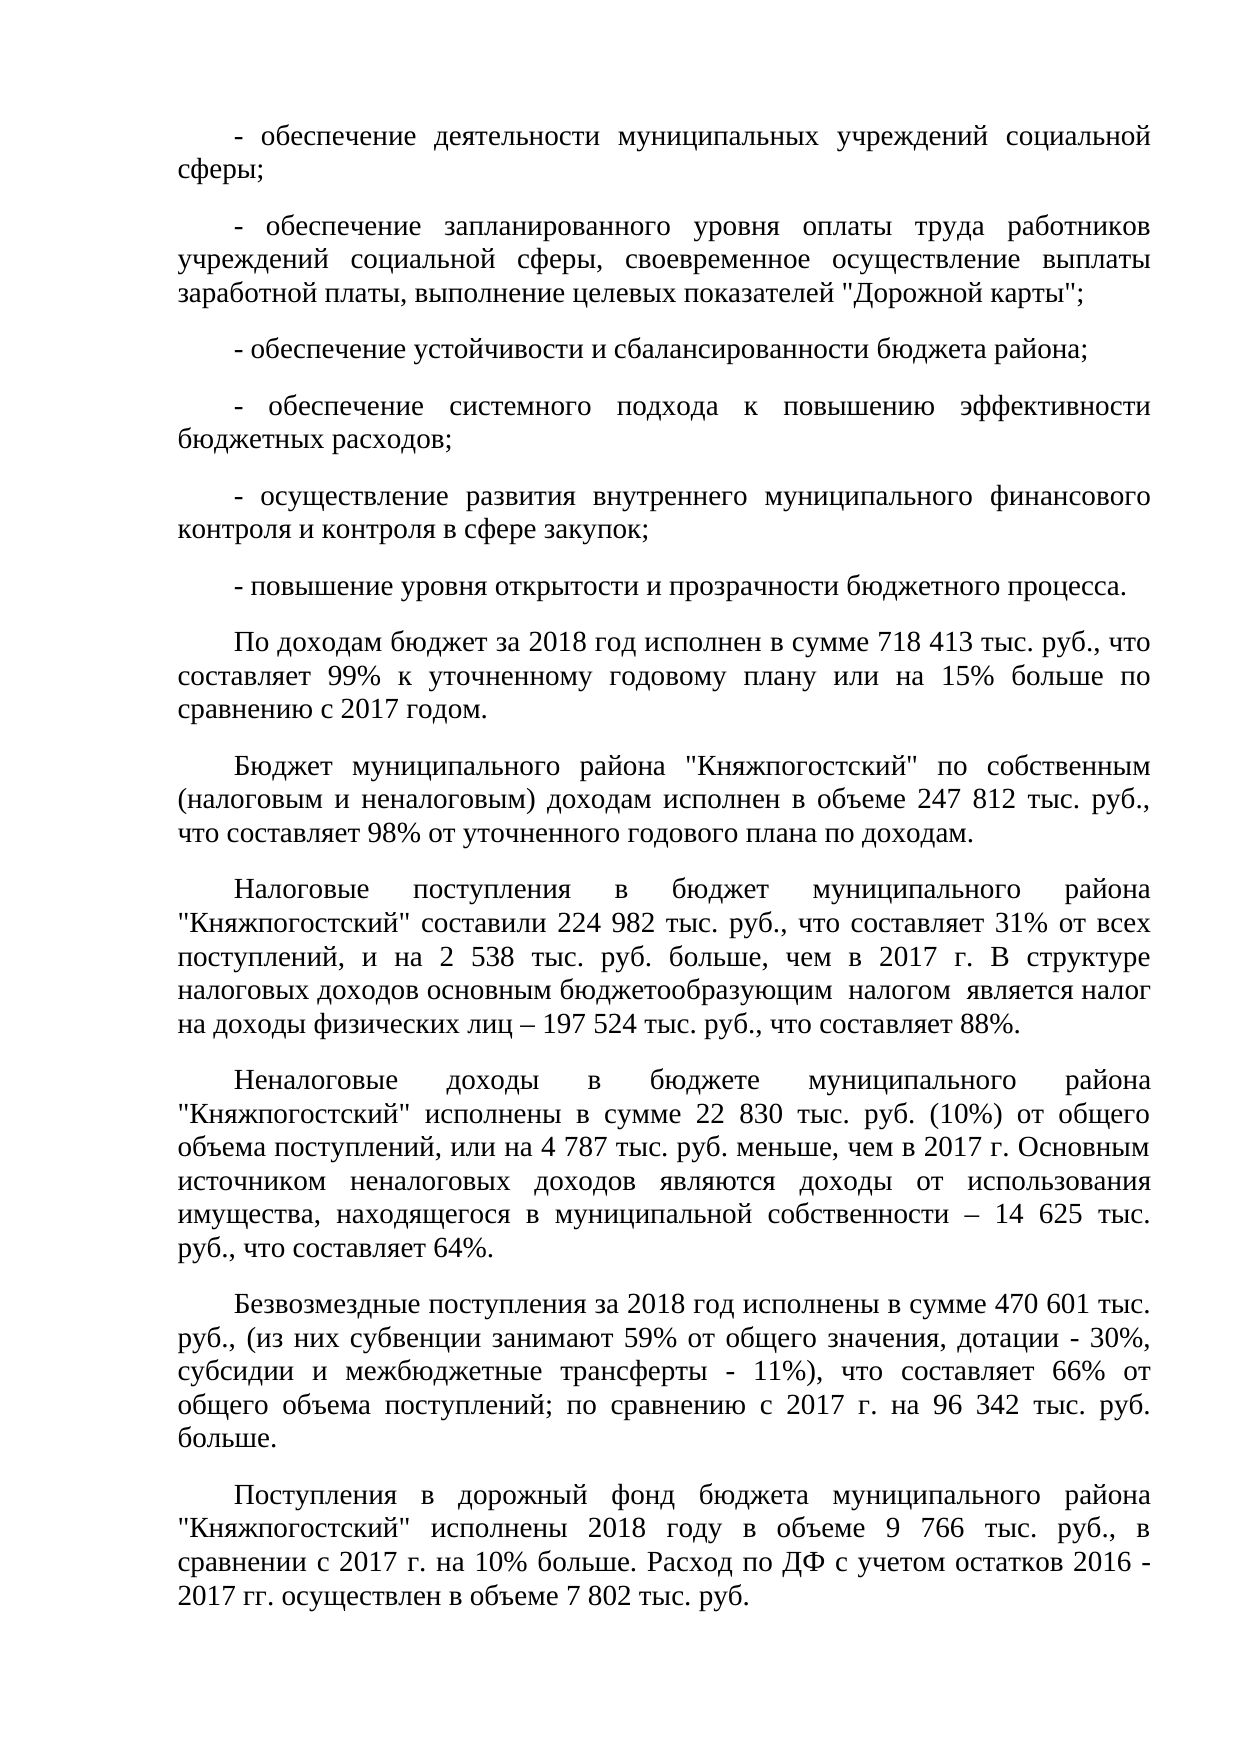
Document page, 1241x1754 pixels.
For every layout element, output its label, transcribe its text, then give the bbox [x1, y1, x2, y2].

text - осуществление развития внутреннего муниципального финансового контроля и контроля в сфере закупок; [177, 478, 1152, 545]
text Неналоговые доходы в бюджете муниципального района "Княжпогостский" исполнены в сумме 22 830 тыс. руб. (10%) от общего объема поступлений, или на 4 787 тыс. руб. меньше, чем в 2017 г. Основным источником неналоговых доходов являются доходы от использования имущества, находящегося в муниципальной собственности – 14 625 тыс. руб., что составляет 64%. [177, 1062, 1152, 1263]
text - обеспечение деятельности муниципальных учреждений социальной сферы; [177, 118, 1152, 185]
text - обеспечение устойчивости и сбалансированности бюджета района; [177, 332, 1152, 365]
text Безвозмездные поступления за 2018 год исполнены в сумме 470 601 тыс. руб., (из них субвенции занимают 59% от общего значения, дотации - 30%, субсидии и межбюджетные трансферты - 11%), что составляет 66% от общего объема поступлений; по сравнению с 2017 г. на 96 342 тыс. руб. больше. [177, 1286, 1152, 1454]
text Поступления в дорожный фонд бюджета муниципального района "Княжпогостский" исполнены 2018 году в объеме 9 766 тыс. руб., в сравнении с 2017 г. на 10% больше. Расход по ДФ с учетом остатков 2016 - 2017 гг. осуществлен в объеме 7 802 тыс. руб. [177, 1477, 1152, 1611]
text По доходам бюджет за 2018 год исполнен в сумме 718 413 тыс. руб., что составляет 99% к уточненному годовому плану или на 15% больше по сравнению с 2017 годом. [177, 624, 1152, 725]
text Бюджет муниципального района "Княжпогостский" по собственным (налоговым и неналоговым) доходам исполнен в объеме 247 812 тыс. руб., что составляет 98% от уточненного годового плана по доходам. [177, 748, 1152, 849]
text - повышение уровня открытости и прозрачности бюджетного процесса. [177, 568, 1152, 602]
text Налоговые поступления в бюджет муниципального района "Княжпогостский" составили 224 982 тыс. руб., что составляет 31% от всех поступлений, и на 2 538 тыс. руб. больше, чем в 2017 г. В структуре налоговых доходов основным бюджетообразующим налогом является налог на доходы физических лиц – 197 524 тыс. руб., что составляет 88%. [177, 872, 1152, 1039]
text - обеспечение системного подхода к повышению эффективности бюджетных расходов; [177, 388, 1152, 455]
text - обеспечение запланированного уровня оплаты труда работников учреждений социальной сферы, своевременное осуществление выплаты заработной платы, выполнение целевых показателей "Дорожной карты"; [177, 208, 1152, 309]
